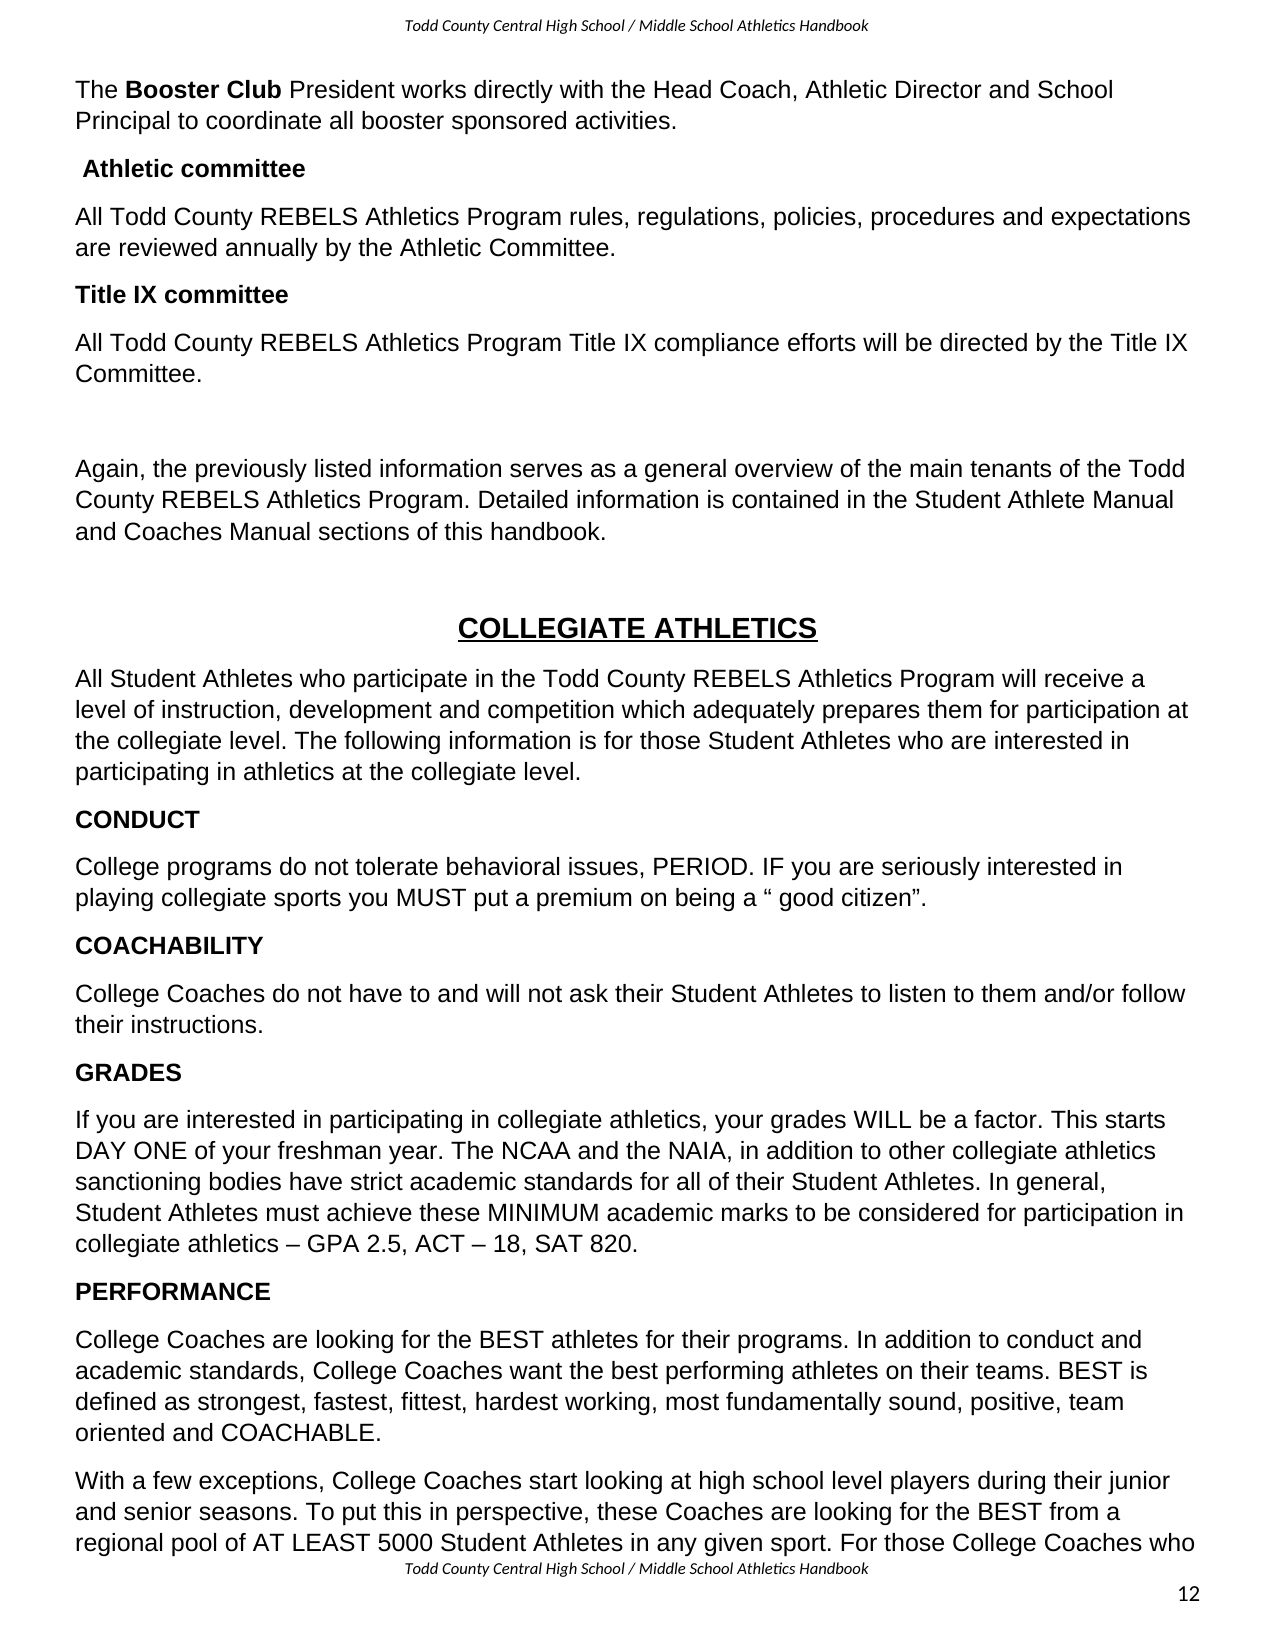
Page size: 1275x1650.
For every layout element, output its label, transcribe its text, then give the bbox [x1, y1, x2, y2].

text All Student Athletes who participate in the Todd County REBELS Athletics Program will receive a level of instruction, development and competition which adequately prepares them for participation at the collegiate level. The following information is for those Student Athletes who are interested in participating in athletics at the collegiate level. [75, 664, 1200, 786]
text College Coaches do not have to and will not ask their Student Athletes to listen to them and/or follow their instructions. [75, 979, 1200, 1039]
text College programs do not tolerate behavioral issues, PERIOD. IF you are seriously interested in playing collegiate sports you MUST put a premium on being a “ good citizen”. [75, 852, 1200, 912]
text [75, 1466, 1200, 1557]
text Athletic committee [75, 154, 1200, 182]
text PERFORMANCE [75, 1277, 1200, 1306]
text Again, the previously listed information serves as a general overview of the main tenants of the Todd County REBELS Athletics Program. Detailed information is contained in the Student Athlete Manual and Coaches Manual sections of this handbook. [75, 454, 1200, 545]
text College Coaches are looking for the BEST athletes for their programs. In addition to conduct and academic standards, College Coaches want the best performing athletes on their teams. BEST is defined as strongest, fastest, fittest, hardest working, most fundamentally sound, positive, team oriented and COACHABLE. [75, 1325, 1200, 1447]
text CONDUCT [75, 805, 1200, 833]
text COACHABILITY [75, 931, 1200, 960]
text COLLEGIATE ATHLETICS [75, 611, 1200, 644]
text All Todd County REBELS Athletics Program rules, regulations, policies, procedures and expectations are reviewed annually by the Athletic Committee. [75, 201, 1200, 261]
text All Todd County REBELS Athletics Program Title IX compliance efforts will be directed by the Title IX Committee. [75, 328, 1200, 388]
text GRADES [75, 1058, 1200, 1086]
text Title IX committee [75, 280, 1200, 309]
text The Booster Club President works directly with the Head Coach, Athletic Director and School Principal to coordinate all booster sponsored activities. [75, 75, 1200, 135]
text If you are interested in participating in collegiate athletics, your grades WILL be a factor. This starts DAY ONE of your freshman year. The NCAA and the NAIA, in addition to other collegiate athletics sanctioning bodies have strict academic standards for all of their Student Athletes. In general, Student Athletes must achieve these MINIMUM academic marks to be considered for participation in collegiate athletics – GPA 2.5, ACT – 18, SAT 820. [75, 1105, 1200, 1258]
